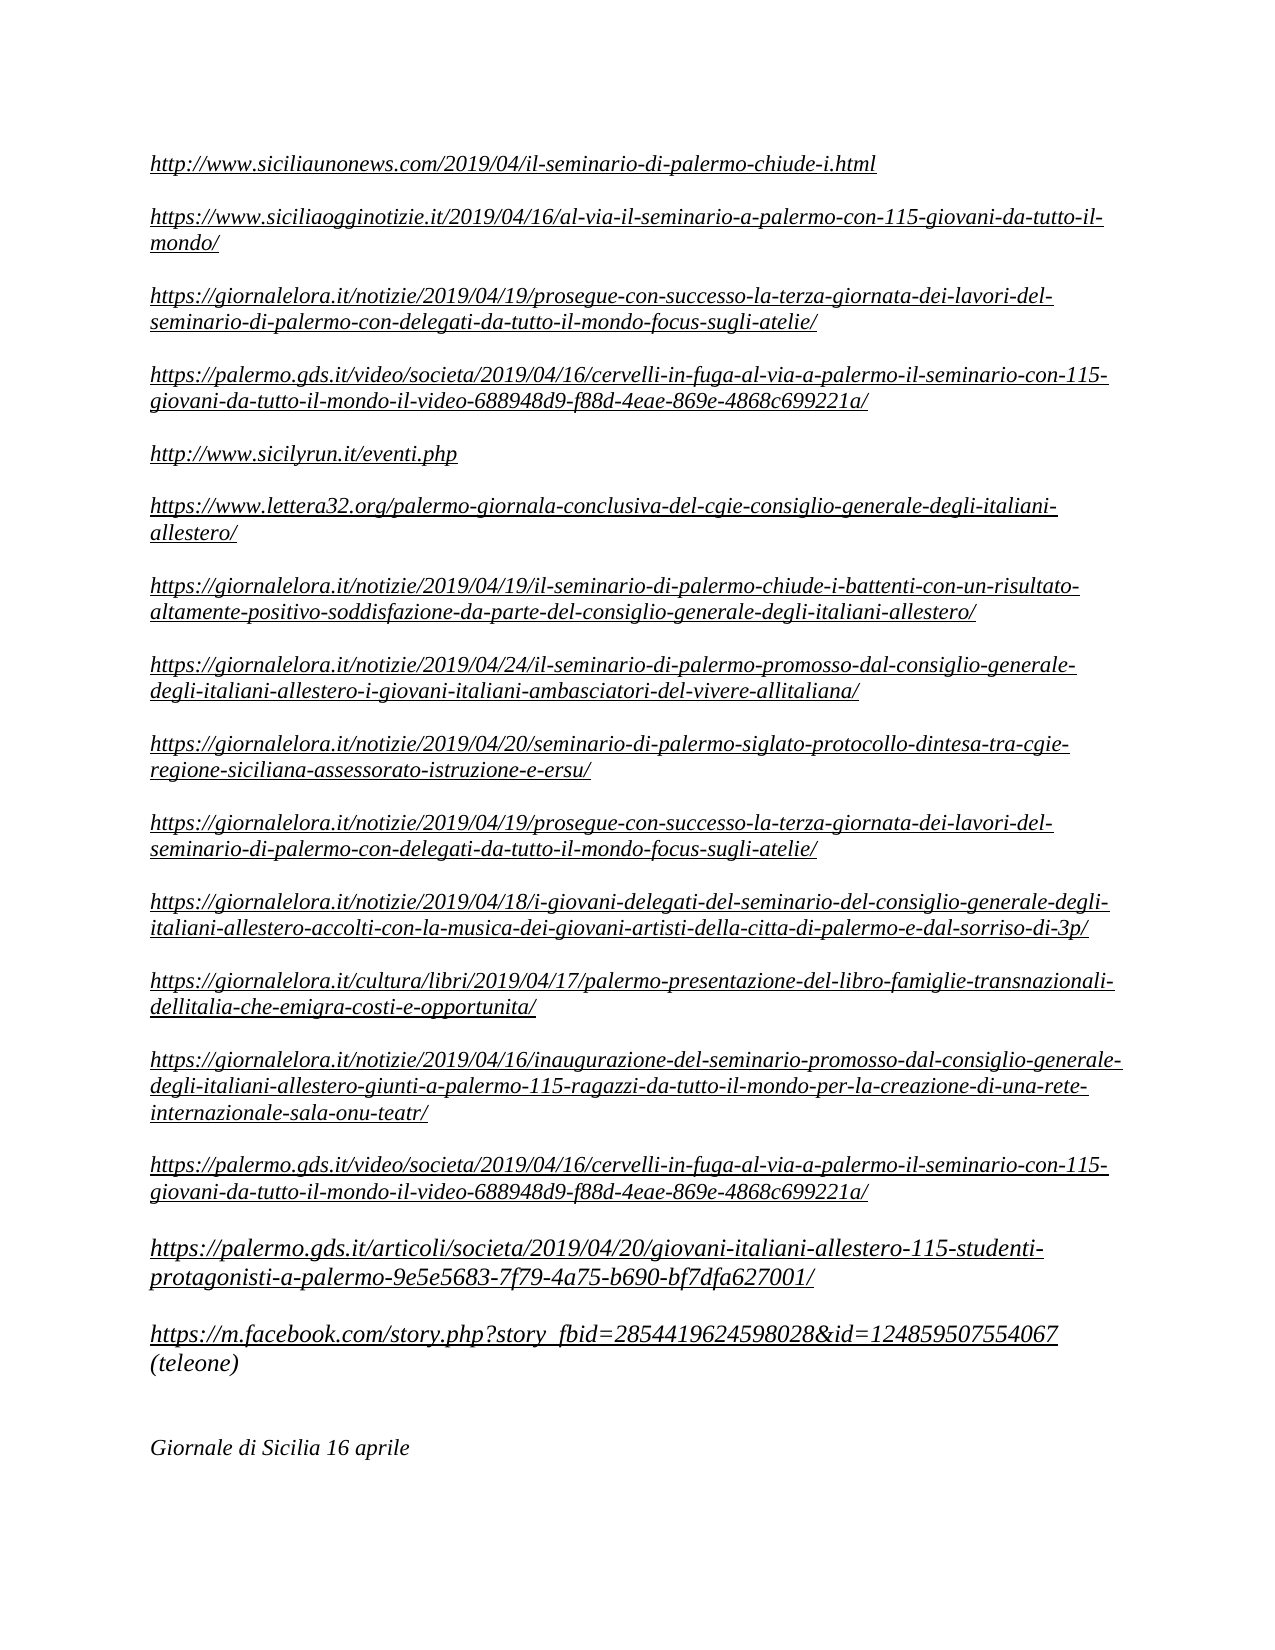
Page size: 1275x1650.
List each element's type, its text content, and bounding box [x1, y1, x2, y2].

text https://palermo.gds.it/video/societa/2019/04/16/cervelli-in-fuga-al-via-a-palermo-il-seminario-con-115-giovani-da-tutto-il-mondo-il-video-688948d9-f88d-4eae-869e-4868c699221a/ [150, 1151, 1125, 1204]
text https://palermo.gds.it/articoli/societa/2019/04/20/giovani-italiani-allestero-115-studenti-protagonisti-a-palermo-9e5e5683-7f79-4a75-b690-bf7dfa627001/ [150, 1233, 1125, 1290]
text https://giornalelora.it/notizie/2019/04/16/inaugurazione-del-seminario-promosso-dal-consiglio-generale-degli-italiani-allestero-giunti-a-palermo-115-ragazzi-da-tutto-il-mondo-per-la-creazione-di-una-rete-internazionale-sala-onu-teatr/ [150, 1046, 1125, 1125]
text https://giornalelora.it/notizie/2019/04/19/prosegue-con-successo-la-terza-giornata-dei-lavori-del-seminario-di-palermo-con-delegati-da-tutto-il-mondo-focus-sugli-atelie/ [150, 809, 1125, 862]
text https://giornalelora.it/notizie/2019/04/18/i-giovani-delegati-del-seminario-del-consiglio-generale-degli-italiani-allestero-accolti-con-la-musica-dei-giovani-artisti-della-citta-di-palermo-e-dal-sorriso-di-3p/ [150, 888, 1125, 941]
text https://giornalelora.it/notizie/2019/04/19/prosegue-con-successo-la-terza-giornata-dei-lavori-del-seminario-di-palermo-con-delegati-da-tutto-il-mondo-focus-sugli-atelie/ [150, 282, 1125, 334]
text https://palermo.gds.it/video/societa/2019/04/16/cervelli-in-fuga-al-via-a-palermo-il-seminario-con-115-giovani-da-tutto-il-mondo-il-video-688948d9-f88d-4eae-869e-4868c699221a/ [150, 361, 1125, 413]
text Giornale di Sicilia 16 aprile [150, 1434, 1125, 1461]
text https://www.lettera32.org/palermo-giornala-conclusiva-del-cgie-consiglio-generale-degli-italiani-allestero/ [150, 493, 1125, 545]
text https://m.facebook.com/story.php?story_fbid=2854419624598028&id=124859507554067 (teleone) [150, 1319, 1125, 1377]
text https://giornalelora.it/notizie/2019/04/20/seminario-di-palermo-siglato-protocollo-dintesa-tra-cgie-regione-siciliana-assessorato-istruzione-e-ersu/ [150, 730, 1125, 782]
text http://www.sicilyrun.it/eventi.php [150, 440, 1125, 466]
text https://giornalelora.it/cultura/libri/2019/04/17/palermo-presentazione-del-libro-famiglie-transnazionali-dellitalia-che-emigra-costi-e-opportunita/ [150, 967, 1125, 1020]
text https://www.siciliaogginotizie.it/2019/04/16/al-via-il-seminario-a-palermo-con-115-giovani-da-tutto-il-mondo/ [150, 203, 1125, 255]
text http://www.siciliaunonews.com/2019/04/il-seminario-di-palermo-chiude-i.html [150, 150, 1125, 176]
text https://giornalelora.it/notizie/2019/04/24/il-seminario-di-palermo-promosso-dal-consiglio-generale-degli-italiani-allestero-i-giovani-italiani-ambasciatori-del-vivere-allitaliana/ [150, 651, 1125, 703]
text https://giornalelora.it/notizie/2019/04/19/il-seminario-di-palermo-chiude-i-battenti-con-un-risultato-altamente-positivo-soddisfazione-da-parte-del-consiglio-generale-degli-italiani-allestero/ [150, 572, 1125, 624]
